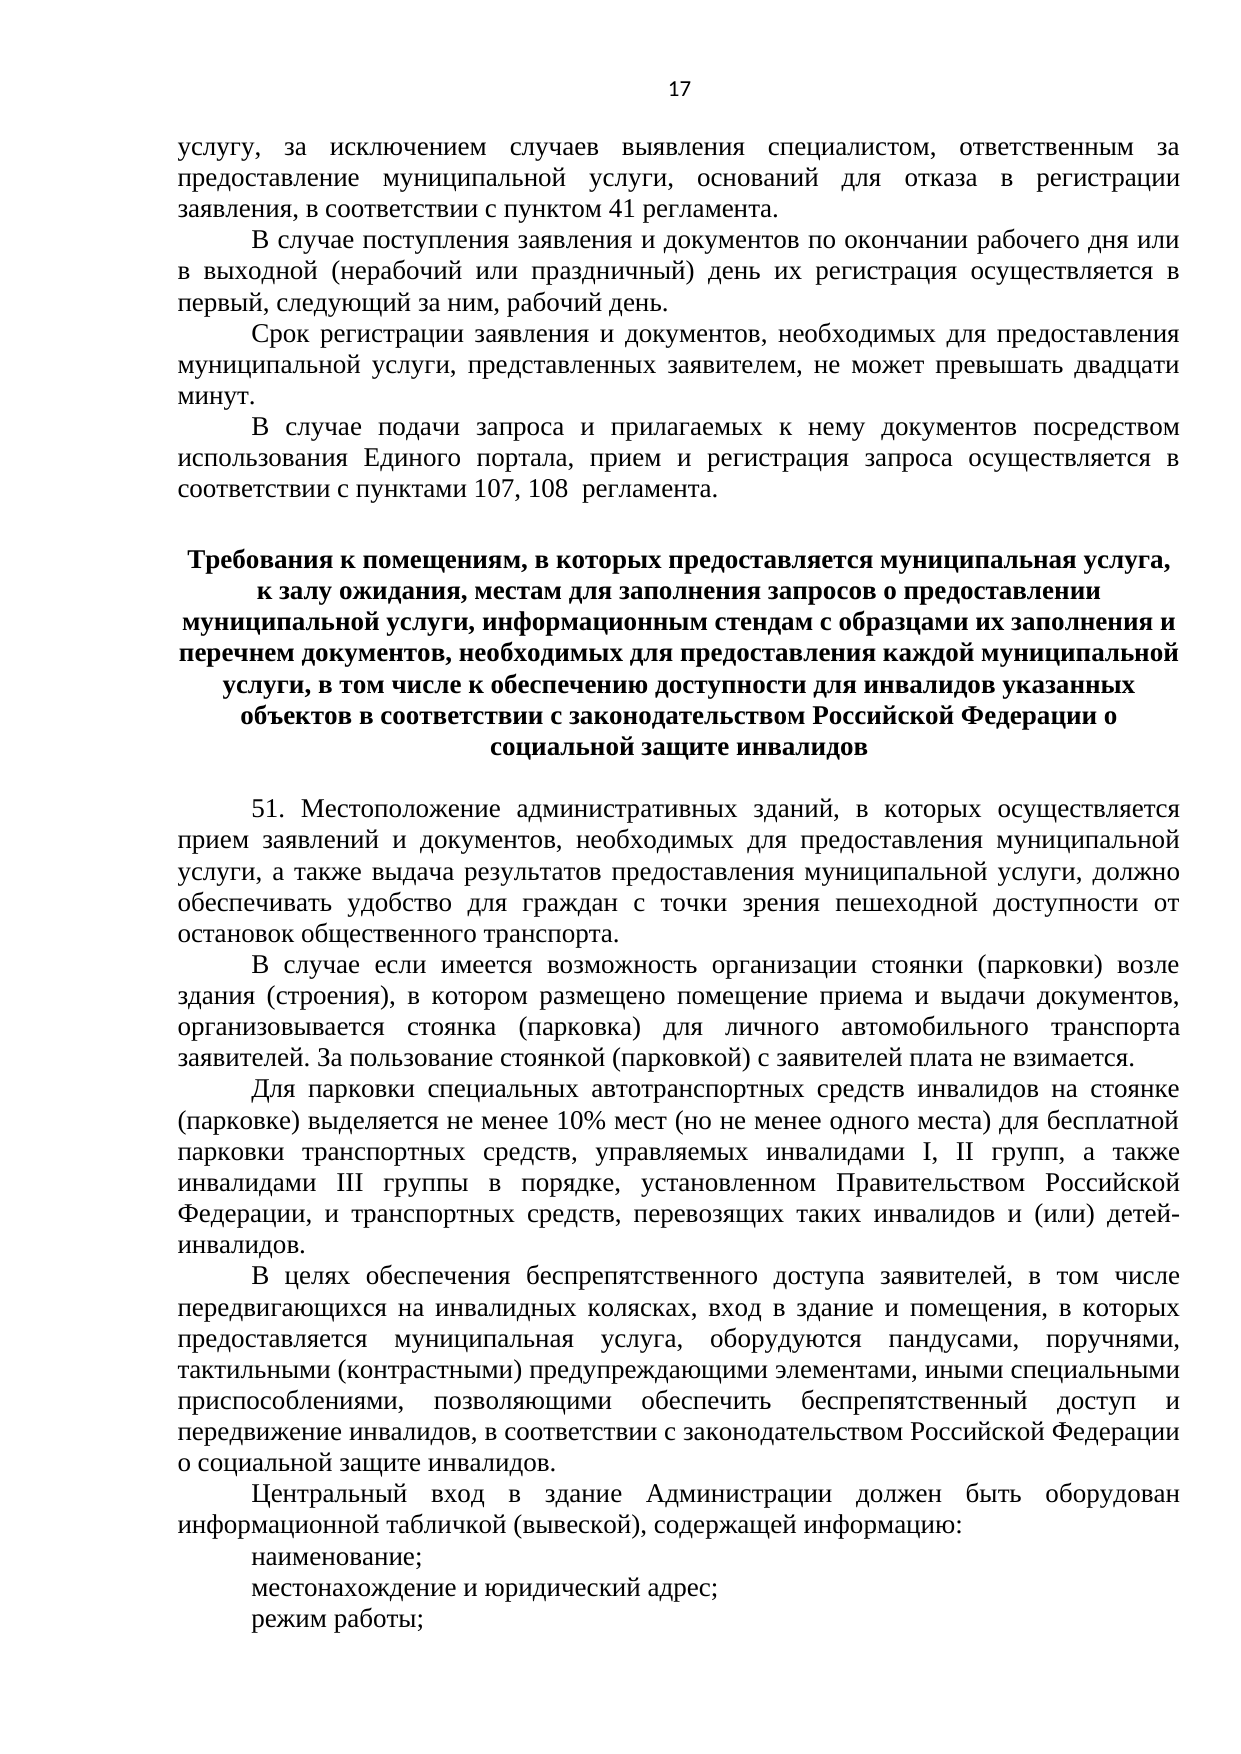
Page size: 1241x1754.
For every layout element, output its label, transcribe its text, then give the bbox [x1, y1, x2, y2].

text В целях обеспечения беспрепятственного доступа заявителей, в том числе передвигающихся на инвалидных колясках, вход в здание и помещения, в которых предоставляется муниципальная услуга, оборудуются пандусами, поручнями, тактильными (контрастными) предупреждающими элементами, иными специальными приспособлениями, позволяющими обеспечить беспрепятственный доступ и передвижение инвалидов, в соответствии с законодательством Российской Федерации о социальной защите инвалидов. [177, 1259, 1181, 1477]
text 51. Местоположение административных зданий, в которых осуществляется прием заявлений и документов, необходимых для предоставления муниципальной услуги, а также выдача результатов предоставления муниципальной услуги, должно обеспечивать удобство для граждан с точки зрения пешеходной доступности от остановок общественного транспорта. [177, 792, 1181, 948]
text Требования к помещениям, в которых предоставляется муниципальная услуга, к залу ожидания, местам для заполнения запросов о предоставлении муниципальной услуги, информационным стендам с образцами их заполнения и перечнем документов, необходимых для предоставления каждой муниципальной услуги, в том числе к обеспечению доступности для инвалидов указанных объектов в соответствии с законодательством Российской Федерации о социальной защите инвалидов [177, 543, 1181, 761]
text В случае поступления заявления и документов по окончании рабочего дня или в выходной (нерабочий или праздничный) день их регистрация осуществляется в первый, следующий за ним, рабочий день. [177, 223, 1181, 317]
text наименование; [177, 1540, 1181, 1571]
text местонахождение и юридический адрес; [177, 1571, 1181, 1602]
text режим работы; [177, 1602, 1181, 1633]
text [177, 130, 1181, 223]
text Для парковки специальных автотранспортных средств инвалидов на стоянке (парковке) выделяется не менее 10% мест (но не менее одного места) для бесплатной парковки транспортных средств, управляемых инвалидами I, II групп, а также инвалидами III группы в порядке, установленном Правительством Российской Федерации, и транспортных средств, перевозящих таких инвалидов и (или) детей-инвалидов. [177, 1073, 1181, 1259]
text В случае подачи запроса и прилагаемых к нему документов посредством использования Единого портала, прием и регистрация запроса осуществляется в соответствии с пунктами 107, 108 регламента. [177, 410, 1181, 504]
text Центральный вход в здание Администрации должен быть оборудован информационной табличкой (вывеской), содержащей информацию: [177, 1477, 1181, 1540]
text Срок регистрации заявления и документов, необходимых для предоставления муниципальной услуги, представленных заявителем, не может превышать двадцати минут. [177, 317, 1181, 410]
text В случае если имеется возможность организации стоянки (парковки) возле здания (строения), в котором размещено помещение приема и выдачи документов, организовывается стоянка (парковка) для личного автомобильного транспорта заявителей. За пользование стоянкой (парковкой) с заявителей плата не взимается. [177, 948, 1181, 1073]
